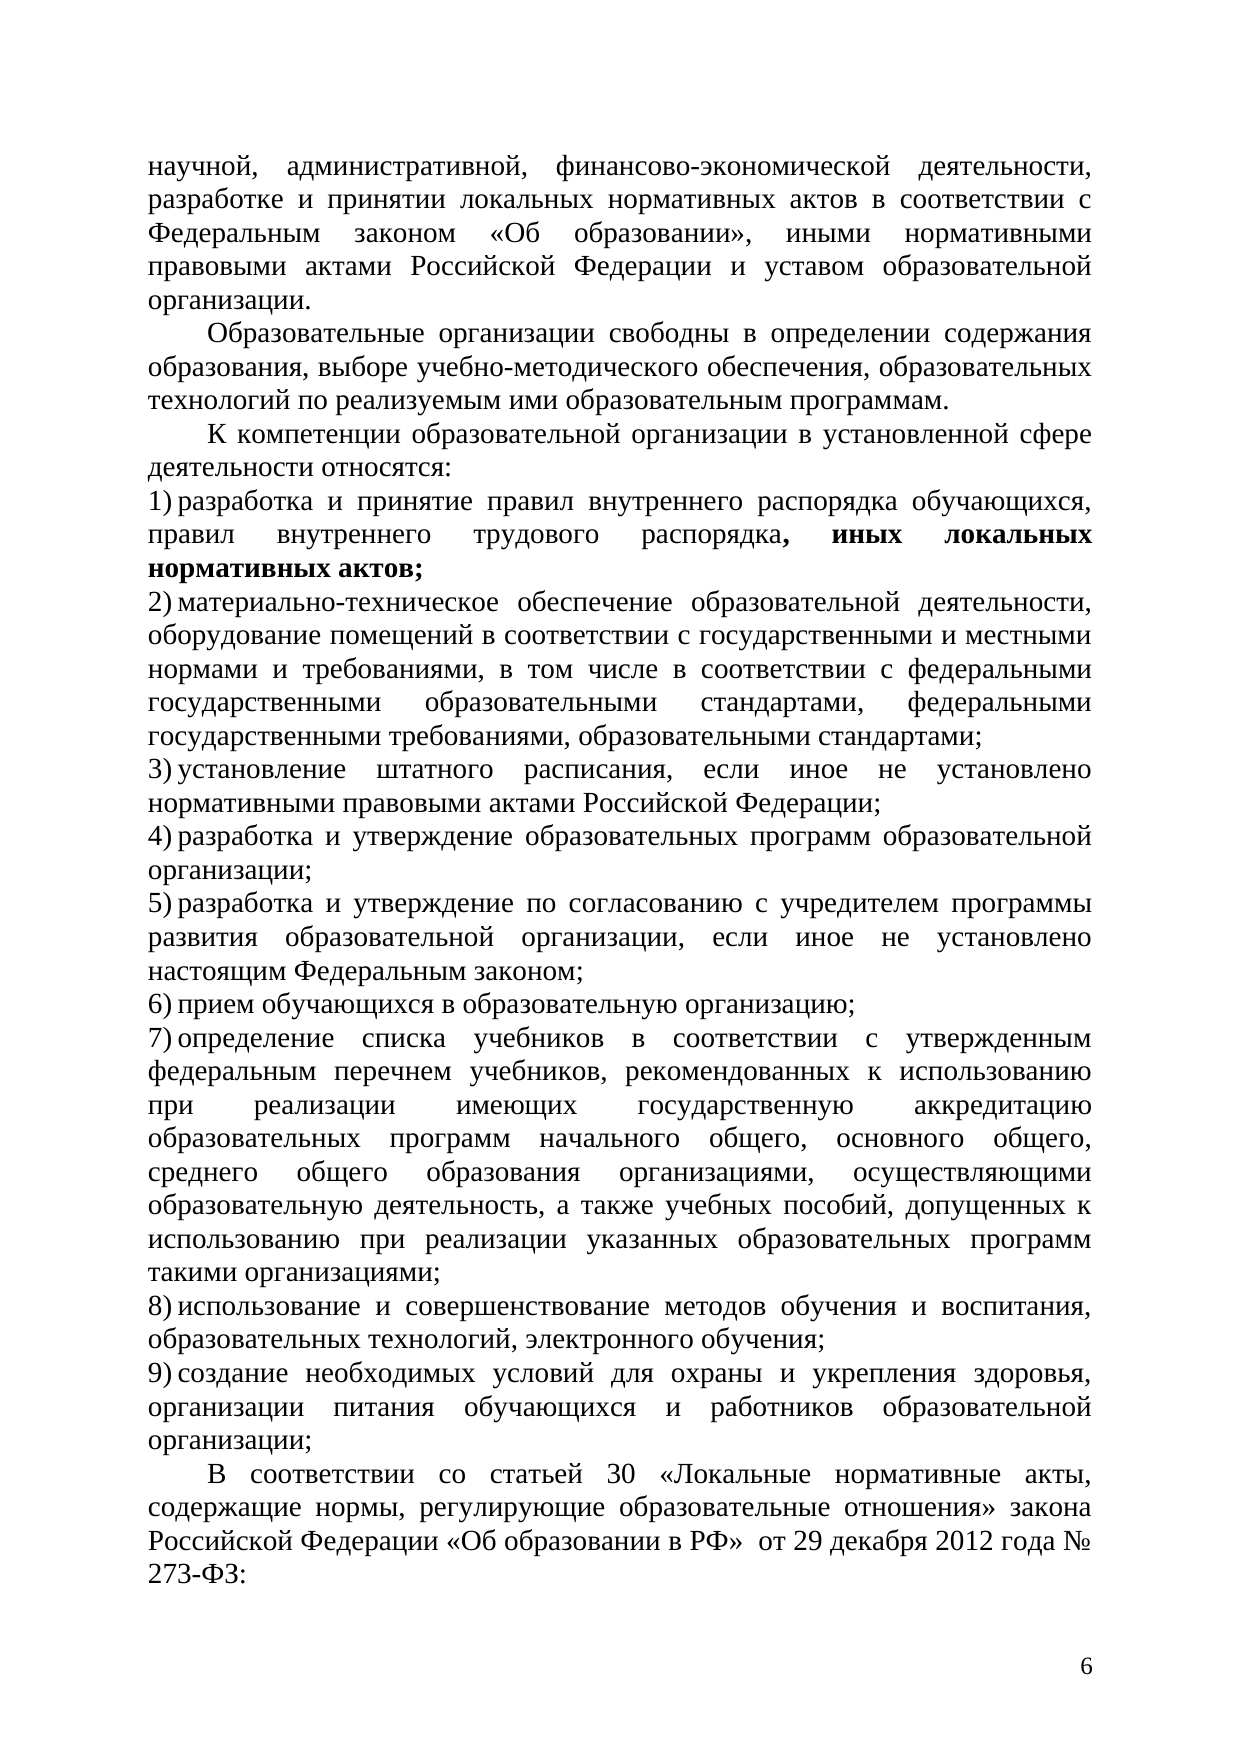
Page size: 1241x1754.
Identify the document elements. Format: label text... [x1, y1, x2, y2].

list определение списка учебников в соответствии с утвержденным федеральным перечнем учебников, рекомендованных к использованию при реализации имеющих государственную аккредитацию образовательных программ начального общего, основного общего, среднего общего образования организациями, осуществляющими образовательную деятельность, а также учебных пособий, допущенных к использованию при реализации указанных образовательных программ такими организациями; [148, 1020, 1092, 1288]
list разработка и принятие правил внутреннего распорядка обучающихся, правил внутреннего трудового распорядка, иных локальных нормативных актов; [148, 483, 1092, 584]
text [148, 148, 1092, 315]
list материально-техническое обеспечение образовательной деятельности, оборудование помещений в соответствии с государственными и местными нормами и требованиями, в том числе в соответствии с федеральными государственными образовательными стандартами, федеральными государственными требованиями, образовательными стандартами; [148, 584, 1092, 751]
list разработка и утверждение образовательных программ образовательной организации; [148, 818, 1092, 886]
list разработка и утверждение по согласованию с учредителем программы развития образовательной организации, если иное не установлено настоящим Федеральным законом; [148, 886, 1092, 986]
list создание необходимых условий для охраны и укрепления здоровья, организации питания обучающихся и работников образовательной организации; [148, 1355, 1092, 1456]
text В соответствии со статьей 30 «Локальные нормативные акты, содержащие нормы, регулирующие образовательные отношения» закона Российской Федерации «Об образовании в РФ» от 29 декабря 2012 года № 273-ФЗ: [148, 1456, 1092, 1590]
list использование и совершенствование методов обучения и воспитания, образовательных технологий, электронного обучения; [148, 1288, 1092, 1355]
list прием обучающихся в образовательную организацию; [148, 986, 1092, 1020]
text Образовательные организации свободны в определении содержания образования, выборе учебно-методического обеспечения, образовательных технологий по реализуемым ими образовательным программам. [148, 315, 1092, 416]
list установление штатного расписания, если иное не установлено нормативными правовыми актами Российской Федерации; [148, 751, 1092, 818]
text К компетенции образовательной организации в установленной сфере деятельности относятся: [148, 416, 1092, 483]
